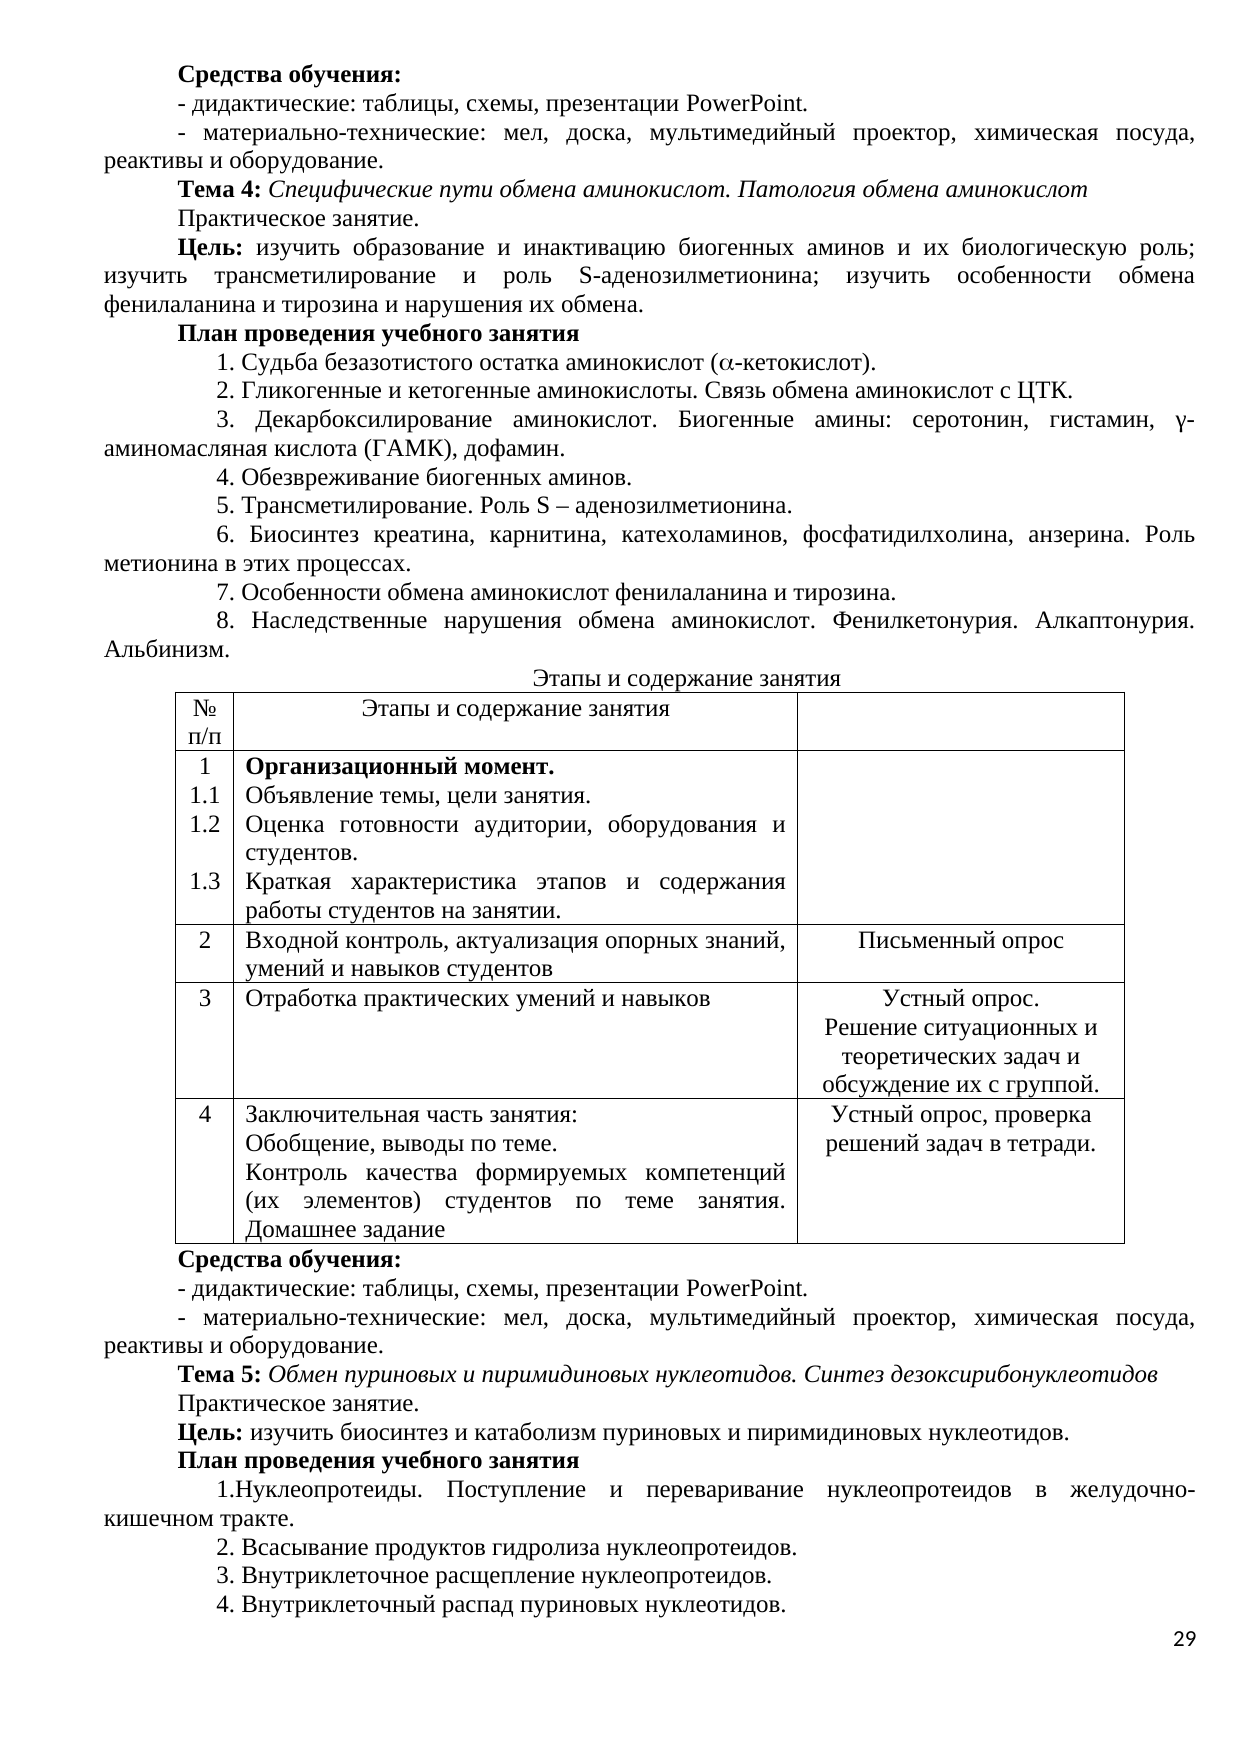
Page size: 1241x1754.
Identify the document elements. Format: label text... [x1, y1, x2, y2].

text 5. Трансметилирование. Роль S – аденозилметионина. [103, 490, 1196, 519]
table_cell Организационный момент. Объявление темы, цели занятия. Оценка готовности аудитории, оборудования и студентов. Краткая характеристика этапов и содержания работы студентов на занятии. [234, 751, 797, 924]
text Практическое занятие. [103, 203, 1196, 232]
text 2. Гликогенные и кетогенные аминокислоты. Связь обмена аминокислот с ЦТК. [103, 375, 1196, 404]
text 2. Всасывание продуктов гидролиза нуклеопротеидов. [103, 1532, 1196, 1560]
text План проведения учебного занятия [103, 1445, 1196, 1474]
text - материально-технические: мел, доска, мультимедийный проектор, химическая посуда, реактивы и оборудование. [103, 117, 1196, 174]
text Тема 5: Обмен пуриновых и пиримидиновых нуклеотидов. Синтез дезоксирибонуклеотидов [103, 1359, 1196, 1388]
text 6. Биосинтез креатина, карнитина, катехоламинов, фосфатидилхолина, анзерина. Роль метионина в этих процессах. [103, 519, 1196, 577]
table_cell 2 [176, 925, 233, 982]
table_cell Заключительная часть занятия: Обобщение, выводы по теме. Контроль качества формируемых компетенций (их элементов) студентов по теме занятия. Домашнее задание [234, 1099, 797, 1243]
table_cell Устный опрос. Решение ситуационных и теоретических задач и обсуждение их с группой. [798, 983, 1124, 1098]
text - дидактические: таблицы, схемы, презентации PowerPoint. [103, 1273, 1196, 1302]
text Средства обучения: [103, 59, 1196, 88]
text - дидактические: таблицы, схемы, презентации PowerPoint. [103, 88, 1196, 117]
table_cell Устный опрос, проверка решений задач в тетради. [798, 1099, 1124, 1243]
text 1. Судьба безазотистого остатка аминокислот (-кетокислот). [103, 347, 1196, 375]
text 8. Наследственные нарушения обмена аминокислот. Фенилкетонурия. Алкаптонурия. Альбинизм. [103, 605, 1196, 663]
table_cell 4 [176, 1099, 233, 1243]
table_header № п/п [176, 693, 233, 750]
text - материально-технические: мел, доска, мультимедийный проектор, химическая посуда, реактивы и оборудование. [103, 1302, 1196, 1359]
text Цель: изучить образование и инактивацию биогенных аминов и их биологическую роль; изучить трансметилирование и роль S-аденозилметионина; изучить особенности обмена фенилаланина и тирозина и нарушения их обмена. [103, 232, 1196, 318]
table_cell 1 1.1 1.2 1.3 [176, 751, 233, 924]
table_cell Отработка практических умений и навыков [234, 983, 797, 1098]
text 7. Особенности обмена аминокислот фенилаланина и тирозина. [103, 577, 1196, 605]
text Практическое занятие. [103, 1388, 1196, 1417]
table_cell Письменный опрос [798, 925, 1124, 982]
text Тема 4: Специфические пути обмена аминокислот. Патология обмена аминокислот [103, 174, 1196, 203]
table_cell [798, 751, 1124, 924]
table_cell 3 [176, 983, 233, 1098]
text План проведения учебного занятия [103, 318, 1196, 347]
text Средства обучения: [103, 1244, 1196, 1273]
text 3. Внутриклеточное расщепление нуклеопротеидов. [103, 1560, 1196, 1589]
text 4. Внутриклеточный распад пуриновых нуклеотидов. [103, 1589, 1196, 1618]
text Цель: изучить биосинтез и катаболизм пуриновых и пиримидиновых нуклеотидов. [103, 1417, 1196, 1445]
table_header Этапы и содержание занятия [234, 693, 797, 750]
text 3. Декарбоксилирование аминокислот. Биогенные амины: серотонин, гистамин, γ-аминомасляная кислота (ГАМК), дофамин. [103, 404, 1196, 462]
text Этапы и содержание занятия [103, 663, 1196, 692]
text 4. Обезвреживание биогенных аминов. [103, 462, 1196, 490]
table_cell Входной контроль, актуализация опорных знаний, умений и навыков студентов [234, 925, 797, 982]
text 1.Нуклеопротеиды. Поступление и переваривание нуклеопротеидов в желудочно-кишечном тракте. [103, 1474, 1196, 1532]
table_header [798, 693, 1124, 750]
